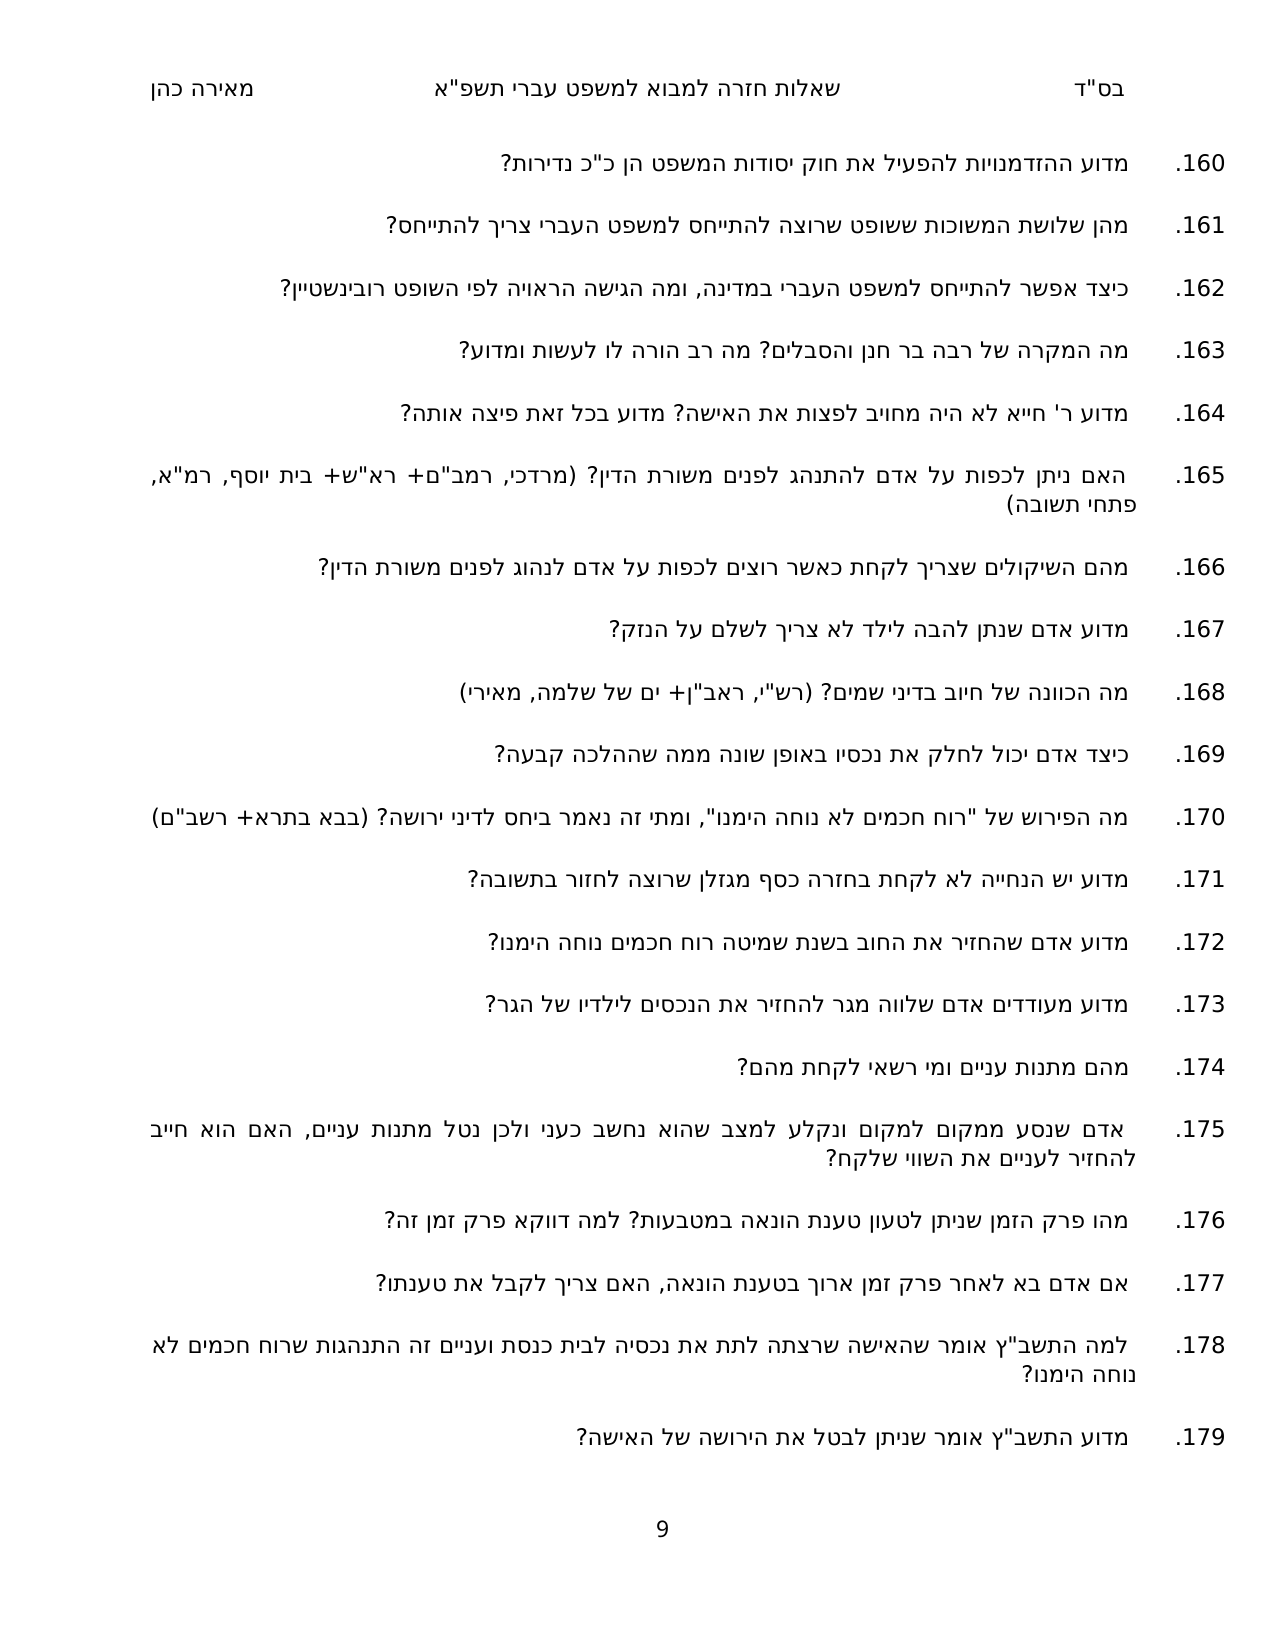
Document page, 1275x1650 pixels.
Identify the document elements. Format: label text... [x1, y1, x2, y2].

list אדם שנסע ממקום למקום ונקלע למצב שהוא נחשב כעני ולכן נטל מתנות עניים, האם הוא חייב להחזיר לעניים את השווי שלקח? [150, 1116, 1174, 1172]
list מה הפירוש של "רוח חכמים לא נוחה הימנו", ומתי זה נאמר ביחס לדיני ירושה? (בבא בתרא+ רשב"ם) [150, 804, 1174, 830]
list מדוע ההזדמנויות להפעיל את חוק יסודות המשפט הן כ"כ נדירות? [150, 150, 1174, 177]
list מדוע התשב"ץ אומר שניתן לבטל את הירושה של האישה? [150, 1424, 1174, 1450]
list כיצד אפשר להתייחס למשפט העברי במדינה, ומה הגישה הראויה לפי השופט רובינשטיין? [150, 275, 1174, 302]
list מהם השיקולים שצריך לקחת כאשר רוצים לכפות על אדם לנהוג לפנים משורת הדין? [150, 554, 1174, 580]
list מה המקרה של רבה בר חנן והסבלים? מה רב הורה לו לעשות ומדוע? [150, 337, 1174, 364]
list מדוע אדם שהחזיר את החוב בשנת שמיטה רוח חכמים נוחה הימנו? [150, 929, 1174, 955]
list מדוע ר' חייא לא היה מחויב לפצות את האישה? מדוע בכל זאת פיצה אותה? [150, 400, 1174, 427]
list למה התשב"ץ אומר שהאישה שרצתה לתת את נכסיה לבית כנסת ועניים זה התנהגות שרוח חכמים לא נוחה הימנו? [150, 1332, 1174, 1388]
list מהן שלושת המשוכות ששופט שרוצה להתייחס למשפט העברי צריך להתייחס? [150, 212, 1174, 239]
list האם ניתן לכפות על אדם להתנהג לפנים משורת הדין? (מרדכי, רמב"ם+ רא"ש+ בית יוסף, רמ"א, פתחי תשובה) [150, 462, 1174, 518]
list מדוע מעודדים אדם שלווה מגר להחזיר את הנכסים לילדיו של הגר? [150, 991, 1174, 1018]
list כיצד אדם יכול לחלק את נכסיו באופן שונה ממה שההלכה קבעה? [150, 741, 1174, 768]
list מדוע אדם שנתן להבה לילד לא צריך לשלם על הנזק? [150, 616, 1174, 643]
list אם אדם בא לאחר פרק זמן ארוך בטענת הונאה, האם צריך לקבל את טענתו? [150, 1270, 1174, 1297]
list מדוע יש הנחייה לא לקחת בחזרה כסף מגזלן שרוצה לחזור בתשובה? [150, 866, 1174, 893]
list מהו פרק הזמן שניתן לטעון טענת הונאה במטבעות? למה דווקא פרק זמן זה? [150, 1207, 1174, 1234]
list מה הכוונה של חיוב בדיני שמים? (רש"י, ראב"ן+ ים של שלמה, מאירי) [150, 679, 1174, 705]
list מהם מתנות עניים ומי רשאי לקחת מהם? [150, 1054, 1174, 1080]
